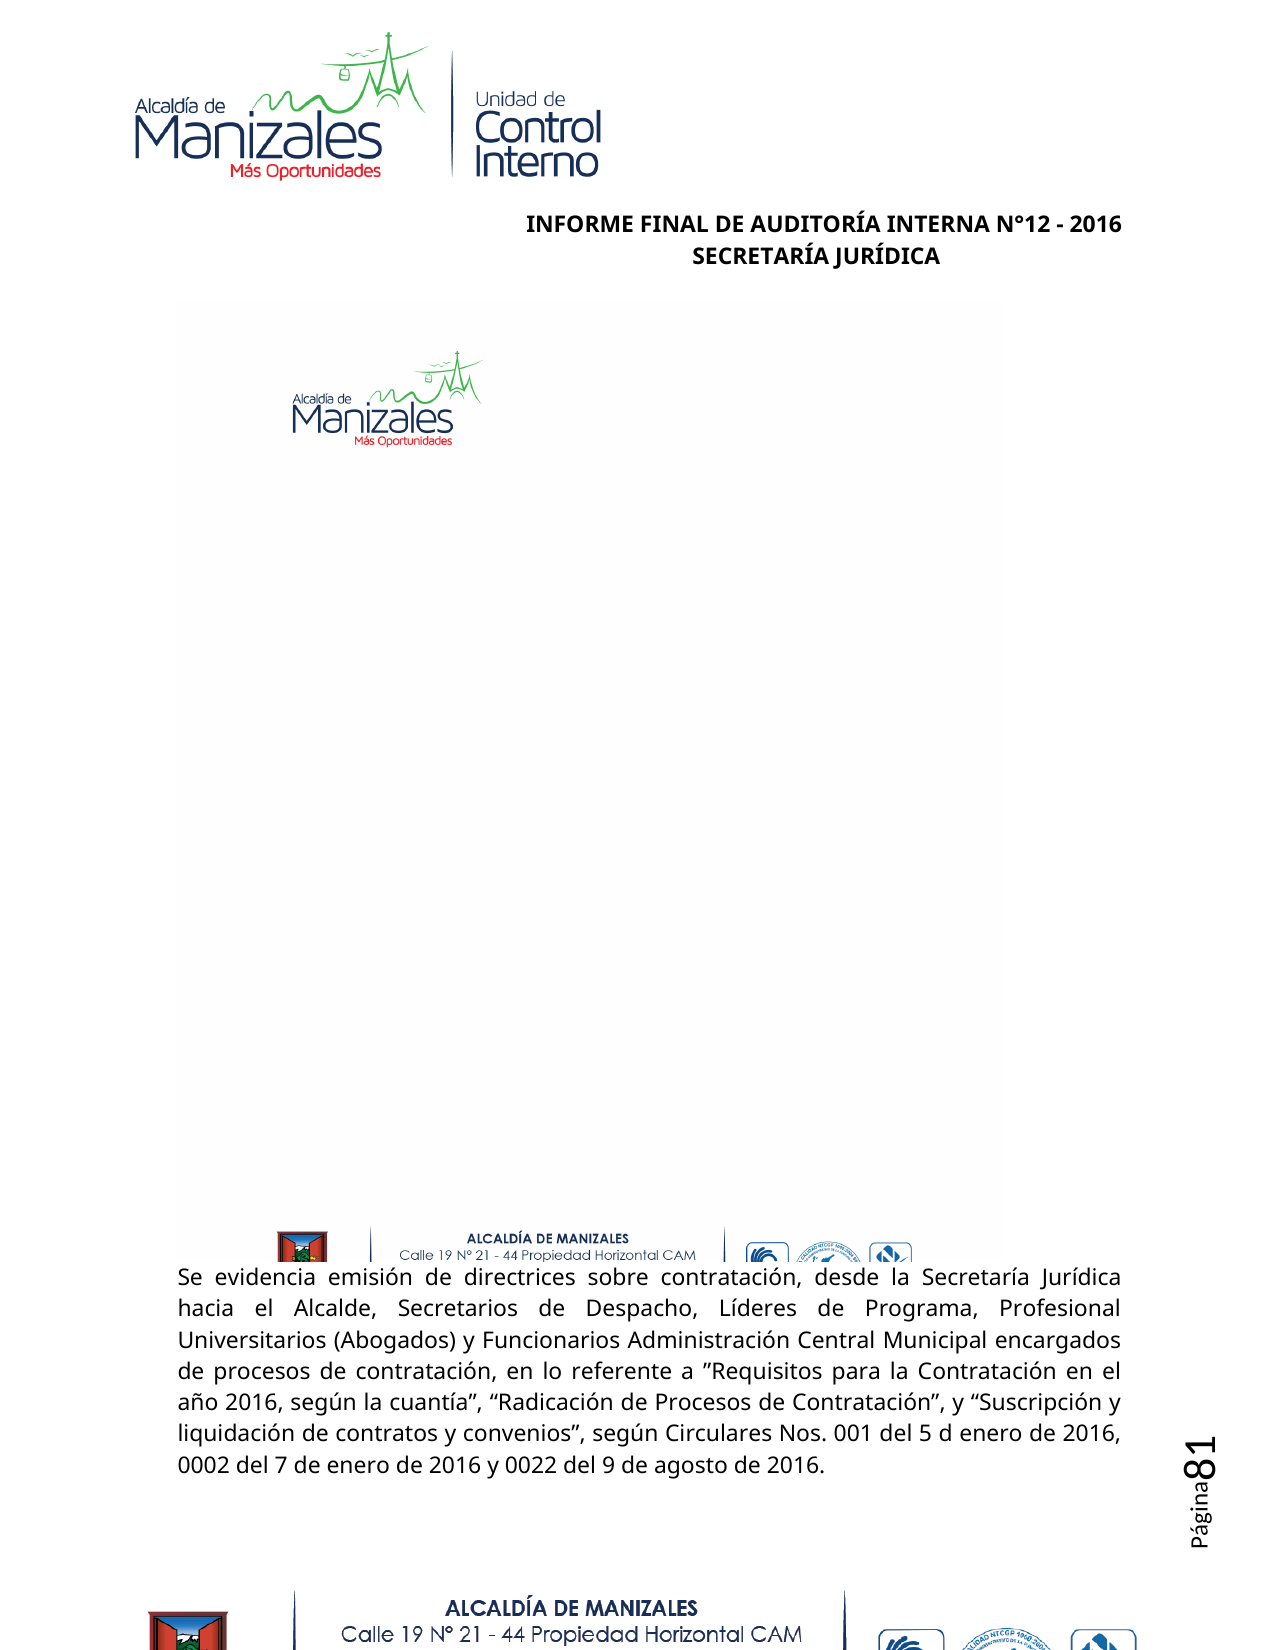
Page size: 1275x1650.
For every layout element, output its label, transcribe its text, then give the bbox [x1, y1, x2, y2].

picture [0, 0, 1227, 1293]
text Se evidencia emisión de directrices sobre contratación, desde la Secretaría Jurídica hacia el Alcalde, Secretarios de Despacho, Líderes de Programa, Profesional Universitarios (Abogados) y Funcionarios Administración Central Municipal encargados de procesos de contratación, en lo referente a ”Requisitos para la Contratación en el año 2016, según la cuantía”, “Radicación de Procesos de Contratación”, y “Suscripción y liquidación de contratos y convenios”, según Circulares Nos. 001 del 5 d enero de 2016, 0002 del 7 de enero de 2016 y 0022 del 9 de agosto de 2016. [177, 1261, 1122, 1480]
picture [0, 1579, 1275, 1650]
